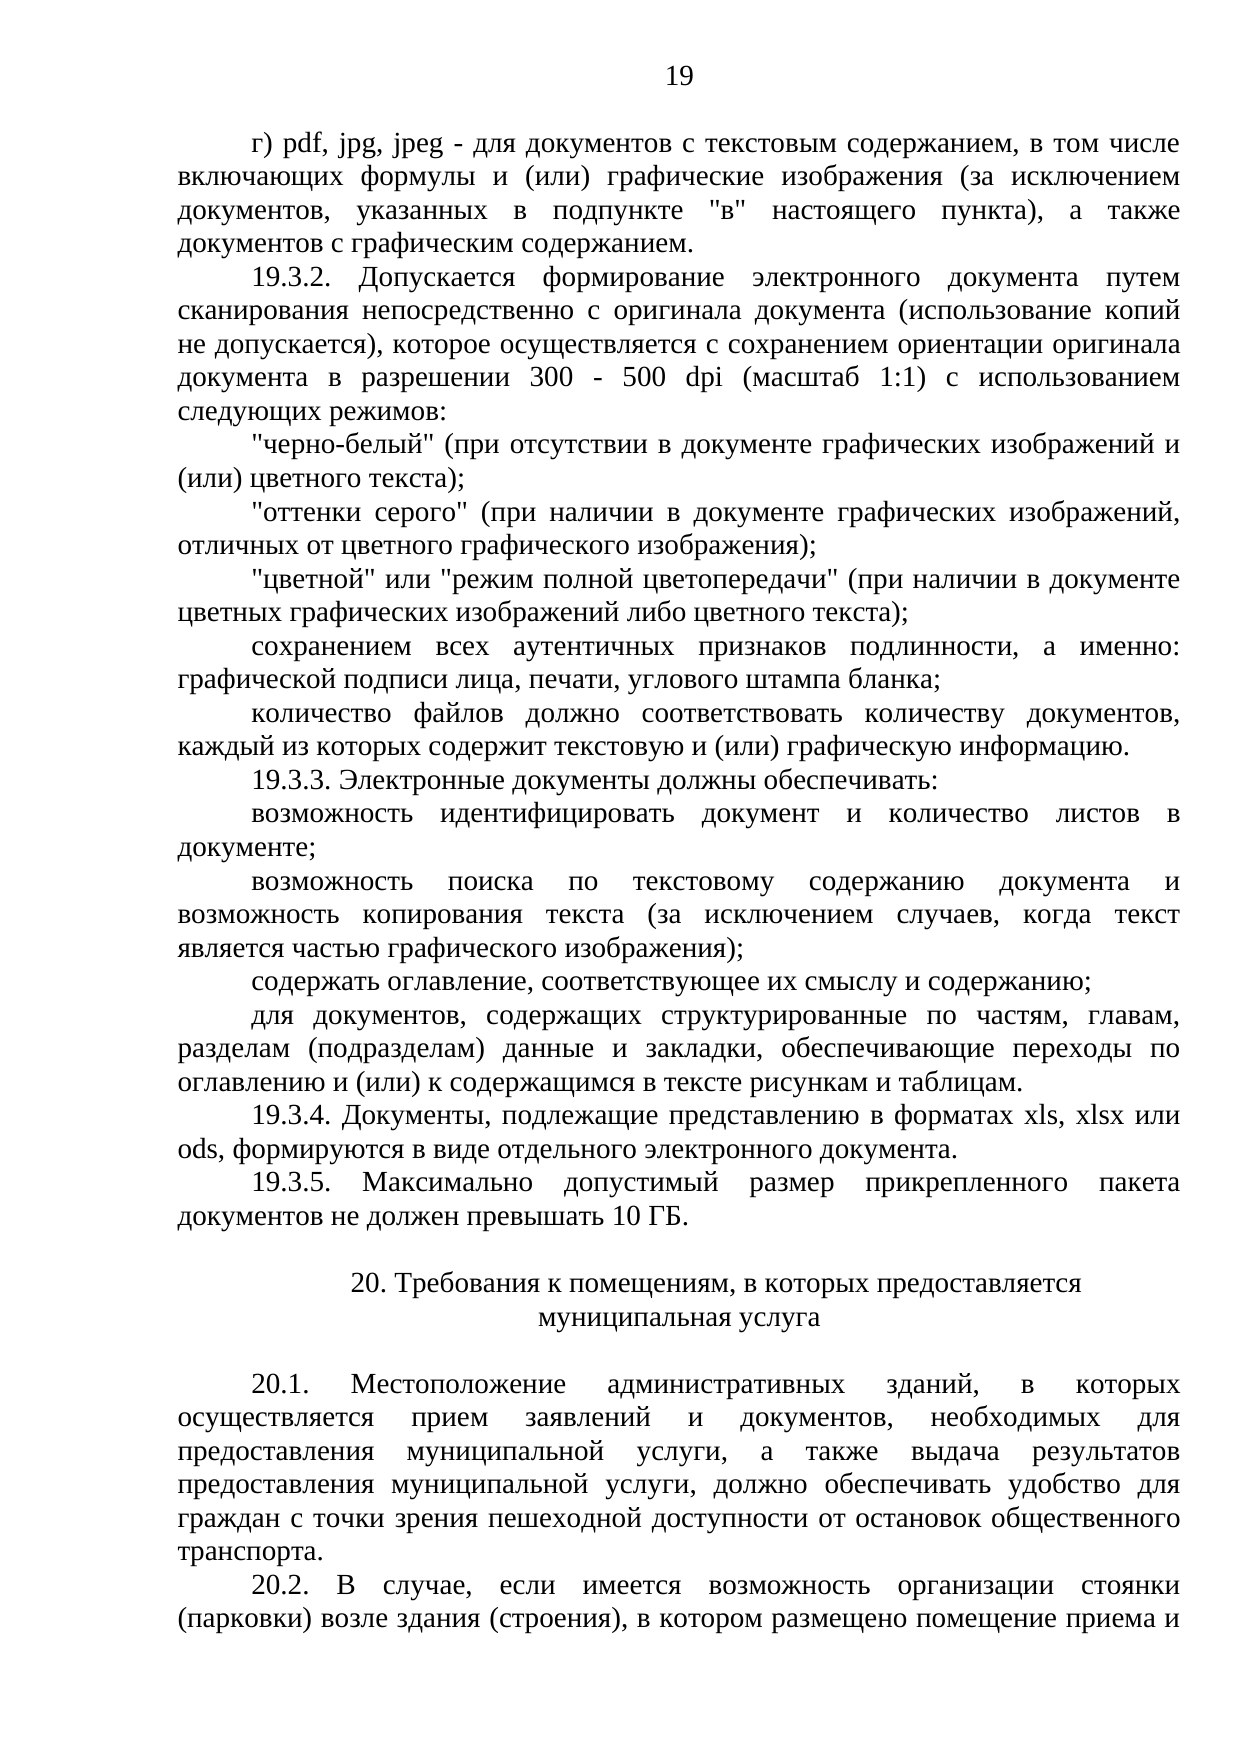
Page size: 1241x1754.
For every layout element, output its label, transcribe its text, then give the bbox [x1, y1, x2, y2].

text количество файлов должно соответствовать количеству документов, каждый из которых содержит текстовую и (или) графическую информацию. [177, 695, 1181, 762]
text 19.3.4. Документы, подлежащие представлению в форматах xls, xlsx или ods, формируются в виде отдельного электронного документа. [177, 1097, 1181, 1164]
text 20.1. Местоположение административных зданий, в которых осуществляется прием заявлений и документов, необходимых для предоставления муниципальной услуги, а также выдача результатов предоставления муниципальной услуги, должно обеспечивать удобство для граждан с точки зрения пешеходной доступности от остановок общественного транспорта. [177, 1366, 1181, 1567]
text возможность поиска по текстовому содержанию документа и возможность копирования текста (за исключением случаев, когда текст является частью графического изображения); [177, 863, 1181, 963]
text "цветной" или "режим полной цветопередачи" (при наличии в документе цветных графических изображений либо цветного текста); [177, 561, 1181, 628]
title 20. Требования к помещениям, в которых предоставляется муниципальная услуга [177, 1265, 1181, 1332]
text для документов, содержащих структурированные по частям, главам, разделам (подразделам) данные и закладки, обеспечивающие переходы по оглавлению и (или) к содержащимся в тексте рисункам и таблицам. [177, 997, 1181, 1097]
text г) pdf, jpg, jpeg - для документов с текстовым содержанием, в том числе включающих формулы и (или) графические изображения (за исключением документов, указанных в подпункте "в" настоящего пункта), а также документов с графическим содержанием. [177, 125, 1181, 259]
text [177, 1567, 1181, 1634]
text возможность идентифицировать документ и количество листов в документе; [177, 796, 1181, 863]
text "оттенки серого" (при наличии в документе графических изображений, отличных от цветного графического изображения); [177, 494, 1181, 561]
text "черно-белый" (при отсутствии в документе графических изображений и (или) цветного текста); [177, 427, 1181, 494]
text 19.3.2. Допускается формирование электронного документа путем сканирования непосредственно с оригинала документа (использование копий не допускается), которое осуществляется с сохранением ориентации оригинала документа в разрешении 300 - 500 dpi (масштаб 1:1) с использованием следующих режимов: [177, 259, 1181, 427]
text сохранением всех аутентичных признаков подлинности, а именно: графической подписи лица, печати, углового штампа бланка; [177, 628, 1181, 695]
text 19.3.3. Электронные документы должны обеспечивать: [177, 762, 1181, 796]
text содержать оглавление, соответствующее их смыслу и содержанию; [177, 963, 1181, 997]
text 19.3.5. Максимально допустимый размер прикрепленного пакета документов не должен превышать 10 ГБ. [177, 1164, 1181, 1232]
